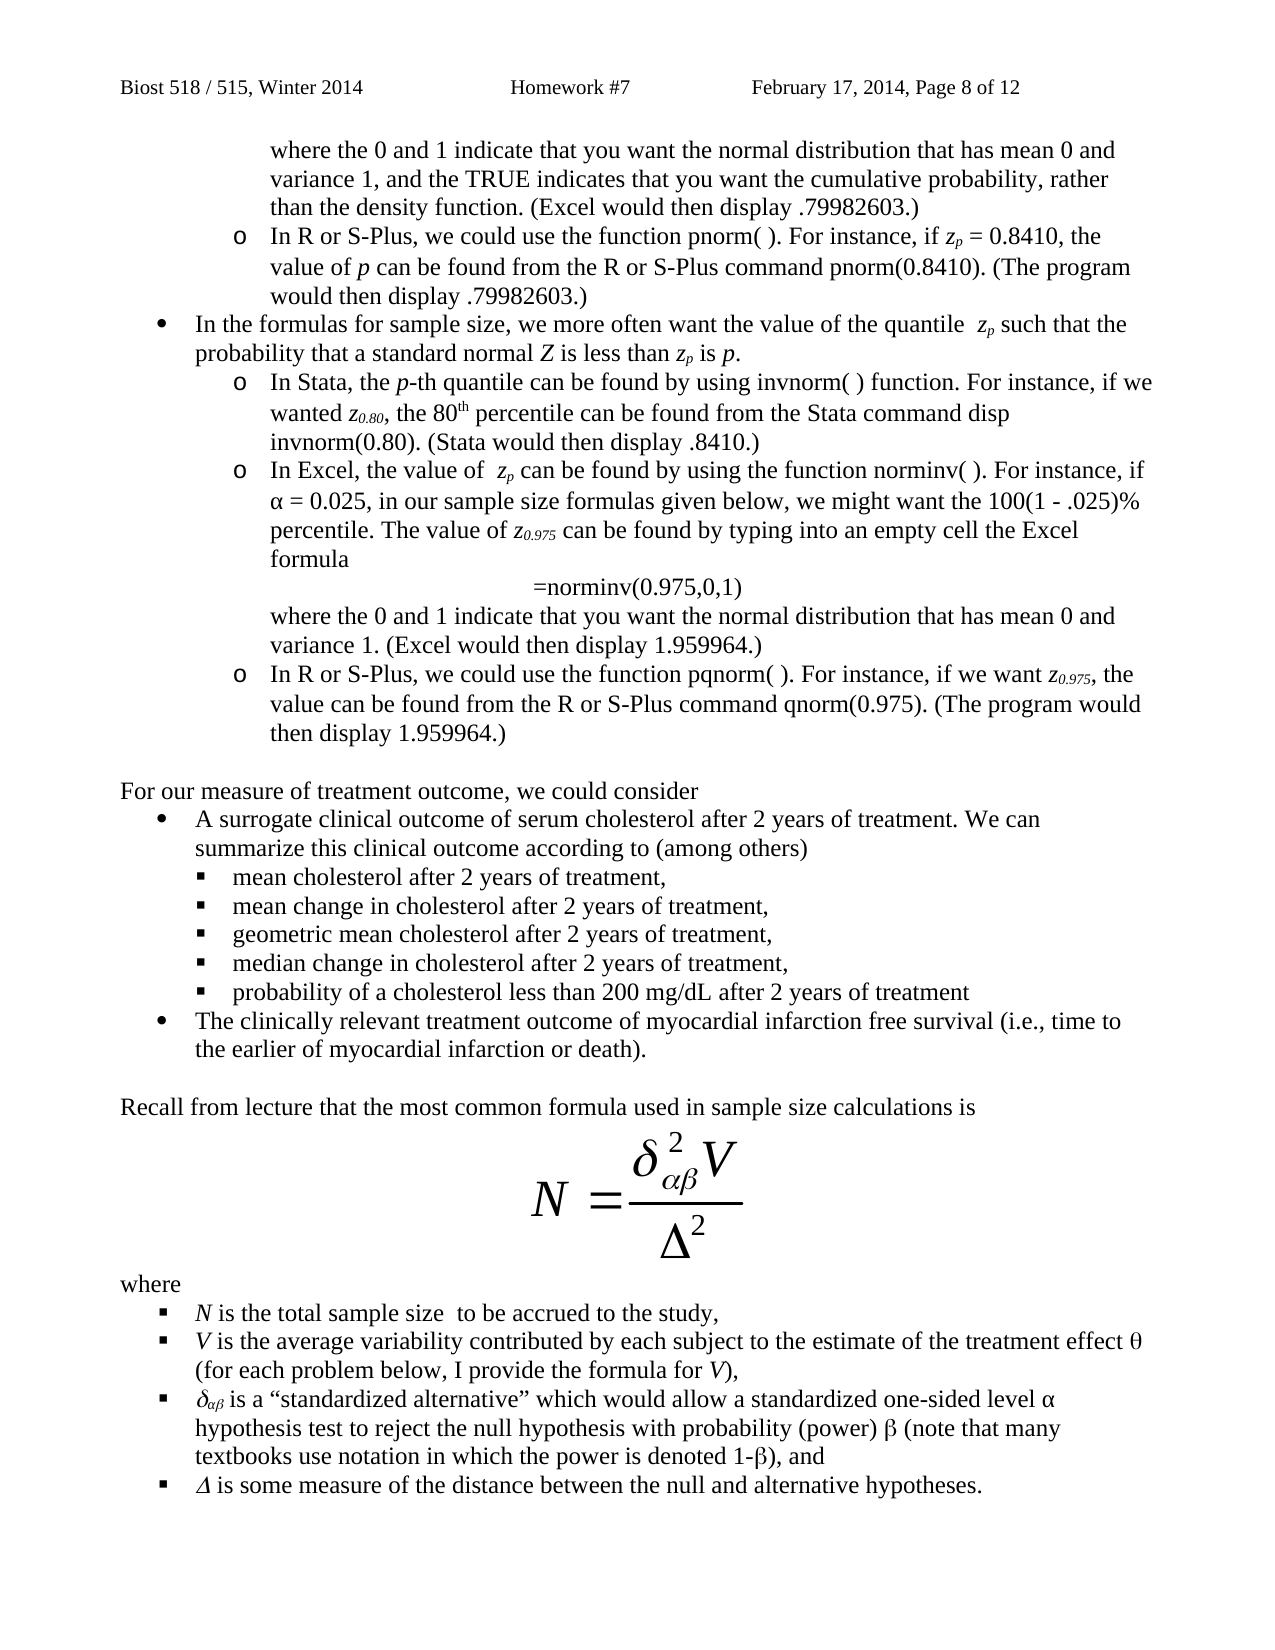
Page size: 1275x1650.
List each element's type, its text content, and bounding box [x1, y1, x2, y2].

list The clinically relevant treatment outcome of myocardial infarction free survival (i.e., time to the earlier of myocardial infarction or death). [157, 1006, 1155, 1063]
text where the 0 and 1 indicate that you want the normal distribution that has mean 0 and variance 1, and the TRUE indicates that you want the cumulative probability, rather than the density function. (Excel would then display .79982603.) [270, 135, 1155, 221]
list A surrogate clinical outcome of serum cholesterol after 2 years of treatment. We can summarize this clinical outcome according to (among others) [157, 804, 1155, 862]
list median change in cholesterol after 2 years of treatment, [195, 948, 1155, 977]
list V is the average variability contributed by each subject to the estimate of the treatment effect (for each problem below, I provide the formula for V), [157, 1326, 1155, 1384]
text where [120, 1269, 1155, 1298]
list N is the total sample size to be accrued to the study, [157, 1298, 1155, 1326]
list is some measure of the distance between the null and alternative hypotheses. [157, 1470, 1155, 1499]
list geometric mean cholesterol after 2 years of treatment, [195, 919, 1155, 948]
list In R or S-Plus, we could use the function pnorm( ). For instance, if zp = 0.8410, the value of p can be found from the R or S-Plus command pnorm(0.8410). (The program would then display .79982603.) [232, 221, 1155, 309]
text Recall from lecture that the most common formula used in sample size calculations is [120, 1092, 1155, 1121]
list In the formulas for sample size, we more often want the value of the quantile zp such that the probability that a standard normal Z is less than zp is p. [157, 309, 1155, 367]
list mean cholesterol after 2 years of treatment, [195, 862, 1155, 891]
text where the 0 and 1 indicate that you want the normal distribution that has mean 0 and variance 1. (Excel would then display 1.959964.) [270, 601, 1155, 659]
text For our measure of treatment outcome, we could consider [120, 776, 1155, 804]
list α is a “standardized alternative” which would allow a standardized one-sided level α hypothesis test to reject the null hypothesis with probability (power) (note that many textbooks use notation in which the power is denoted 1-), and [157, 1384, 1155, 1470]
list In Excel, the value of zp can be found by using the function norminv( ). For instance, if α = 0.025, in our sample size formulas given below, we might want the 100(1 - .025)% percentile. The value of z0.975 can be found by typing into an empty cell the Excel formula [232, 455, 1155, 572]
list In R or S-Plus, we could use the function pqnorm( ). For instance, if we want z0.975, the value can be found from the R or S-Plus command qnorm(0.975). (The program would then display 1.959964.) [232, 659, 1155, 747]
list In Stata, the p-th quantile can be found by using invnorm( ) function. For instance, if we wanted z0.80, the 80th percentile can be found from the Stata command disp invnorm(0.80). (Stata would then display .8410.) [232, 367, 1155, 455]
list probability of a cholesterol less than 200 mg/dL after 2 years of treatment [195, 977, 1155, 1006]
text =norminv(0.975,0,1) [120, 572, 1155, 601]
list mean change in cholesterol after 2 years of treatment, [195, 891, 1155, 919]
